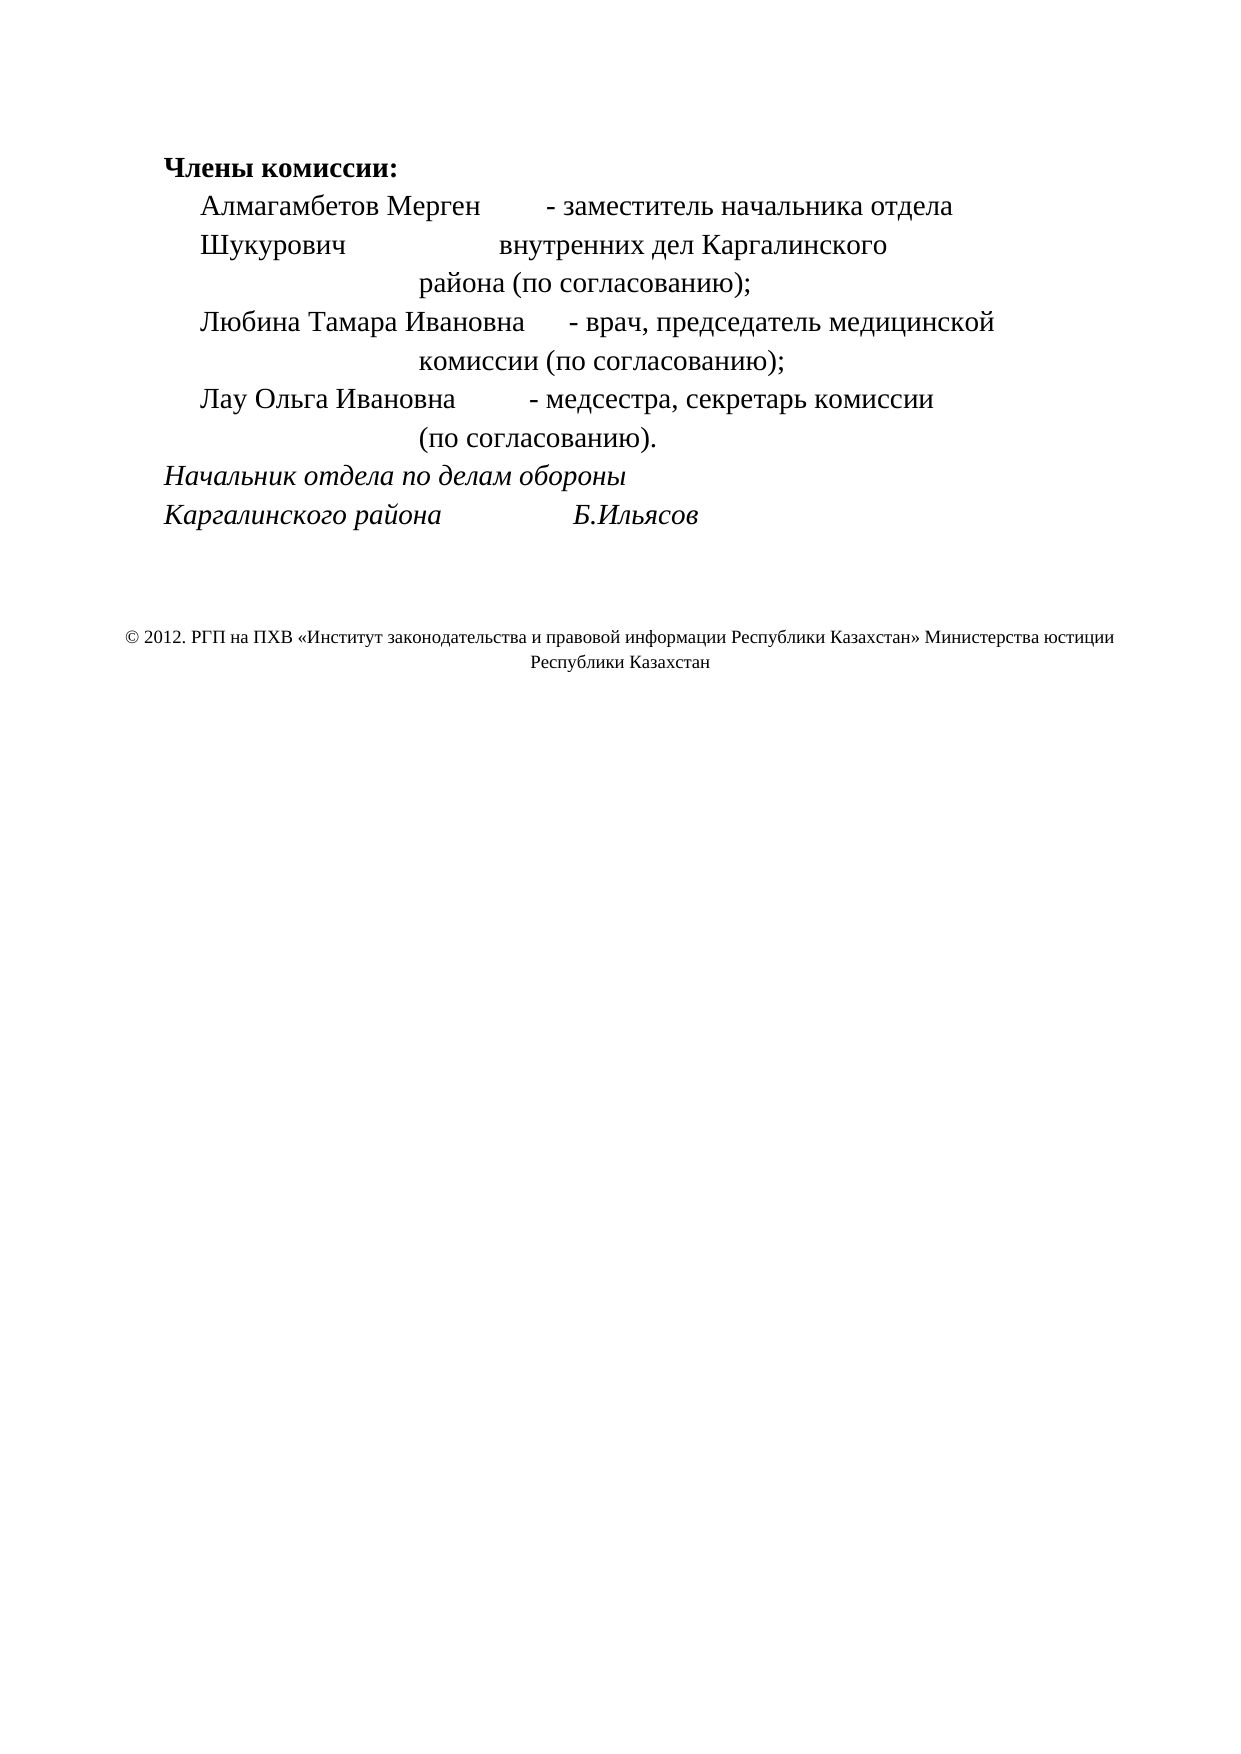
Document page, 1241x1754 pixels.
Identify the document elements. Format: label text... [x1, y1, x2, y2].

text Алмагамбетов Мерген - заместитель начальника отдела [112, 188, 1128, 222]
text комиссии (по согласованию); [112, 343, 1128, 376]
text Каргалинского района Б.Ильясов [112, 497, 1128, 530]
text района (по согласованию); [112, 266, 1128, 299]
text Шукурович внутренних дел Каргалинского [112, 227, 1128, 261]
text © 2012. РГП на ПХВ «Институт законодательства и правовой информации Республики Казахстан» Министерства юстиции Республики Казахстан [112, 626, 1128, 672]
text Лау Ольга Ивановна - медсестра, секретарь комиссии [112, 381, 1128, 415]
text Любина Тамара Ивановна - врач, председатель медицинской [112, 304, 1128, 338]
text (по согласованию). [112, 420, 1128, 453]
text Начальник отдела по делам обороны [112, 458, 1128, 492]
text Члены комиссии: [112, 150, 1128, 183]
